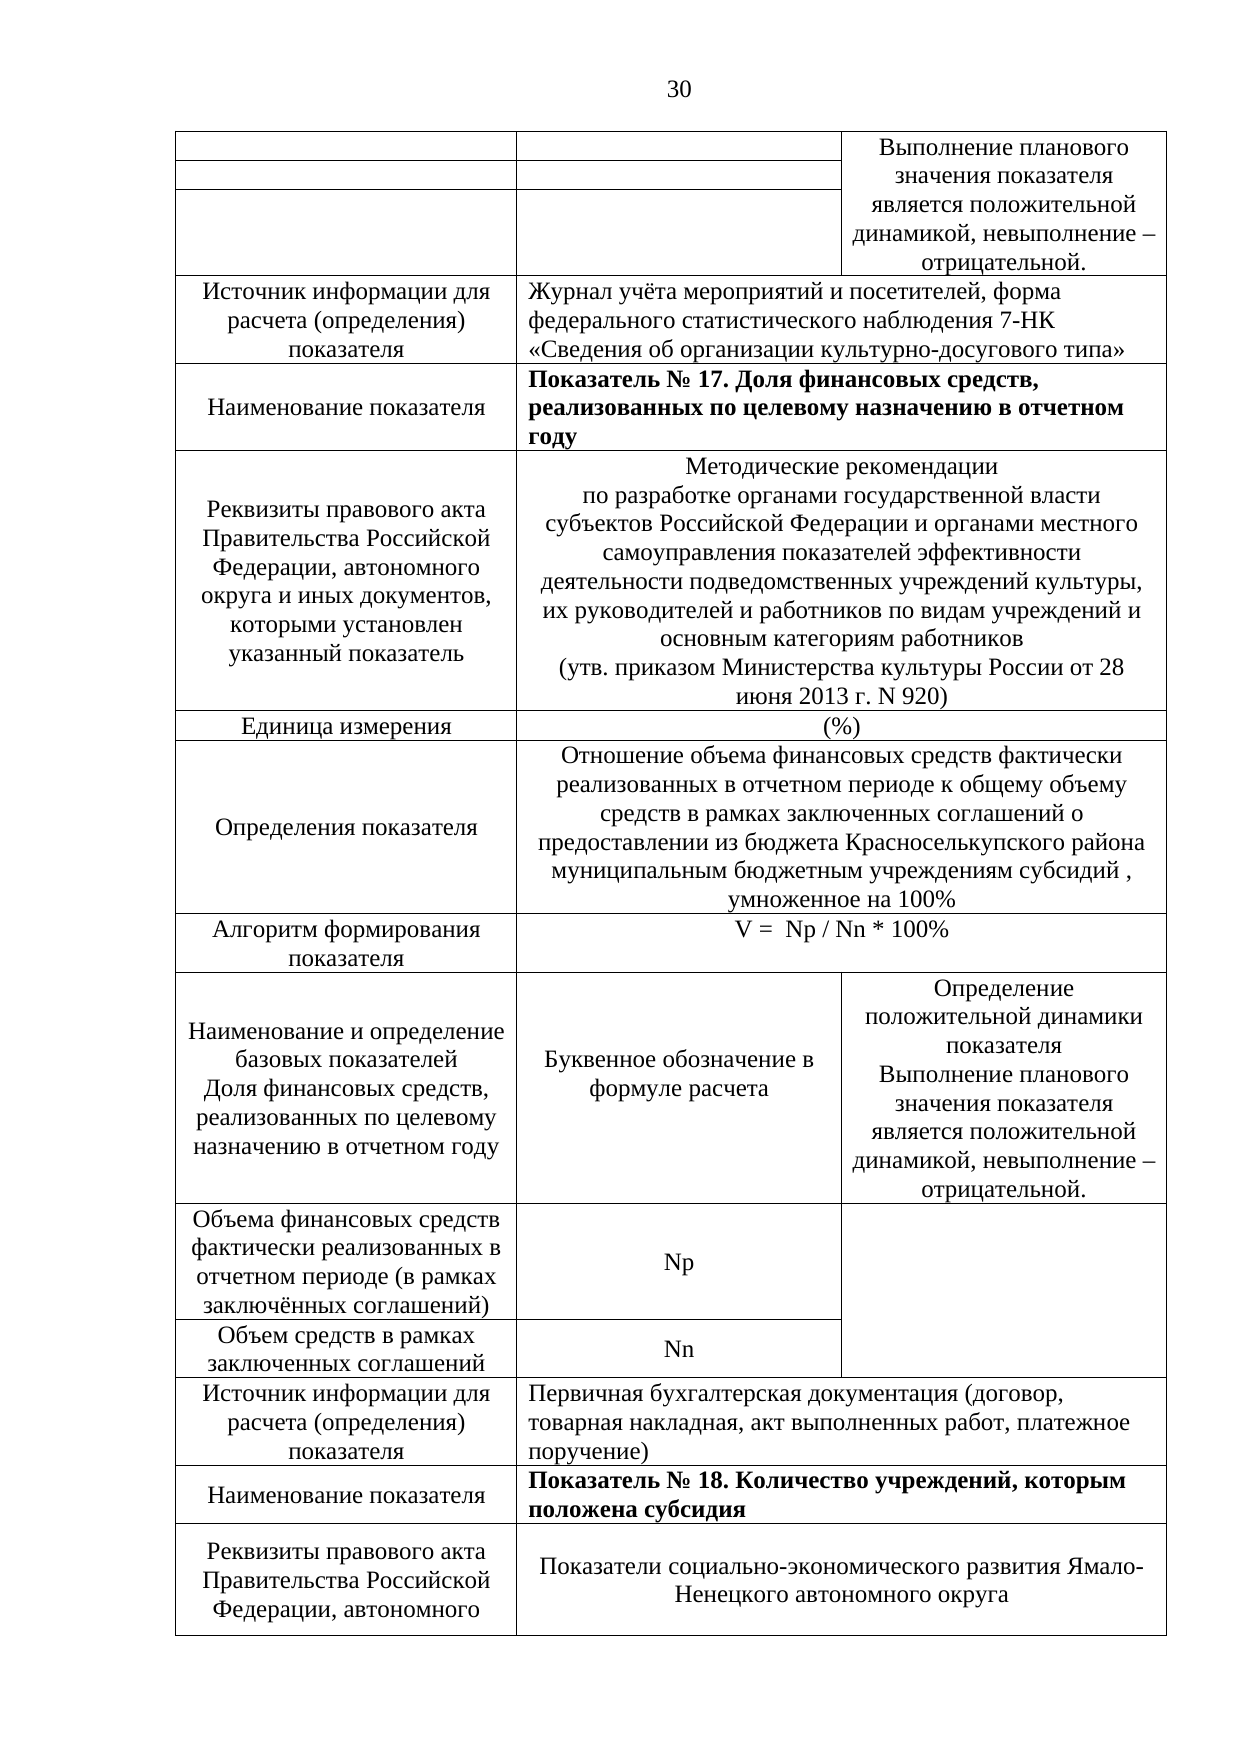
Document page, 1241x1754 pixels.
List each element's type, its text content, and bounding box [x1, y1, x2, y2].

table_cell [176, 190, 516, 275]
table_cell Отношение объема финансовых средств фактически реализованных в отчетном периоде к общему объему средств в рамках заключенных соглашений о предоставлении из бюджета Красноселькупского района муниципальным бюджетным учреждениям субсидий , умноженное на 100% [517, 741, 1166, 913]
table_cell Первичная бухгалтерская документация (договор, товарная накладная, акт выполненных работ, платежное поручение) [517, 1378, 1166, 1464]
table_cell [176, 1524, 516, 1635]
table_cell Np [517, 1204, 841, 1319]
table_cell V = Np / Nn * 100% [517, 914, 1166, 972]
table_cell Выполнение планового значения показателя является положительной динамикой, невыполнение – отрицательной. [842, 132, 1166, 275]
table_cell Показатель № 17. Доля финансовых средств, реализованных по целевому назначению в отчетном году [517, 364, 1166, 450]
table_cell [842, 1204, 1166, 1377]
table_cell Объема финансовых средств фактически реализованных в отчетном периоде (в рамках заключённых соглашений) [176, 1204, 516, 1319]
table_cell Источник информации для расчета (определения) показателя [176, 1378, 516, 1464]
table_cell Единица измерения [176, 711, 516, 739]
table_cell Журнал учёта мероприятий и посетителей, форма федерального статистического наблюдения 7-НК «Сведения об организации культурно-досугового типа» [517, 276, 1166, 363]
table_cell [176, 161, 516, 189]
table_cell [176, 132, 516, 160]
table_cell Буквенное обозначение в формуле расчета [517, 973, 841, 1203]
table_cell Реквизиты правового акта Правительства Российской Федерации, автономного округа и иных документов, которыми установлен указанный показатель [176, 451, 516, 710]
table_cell Наименование и определение базовых показателей Доля финансовых средств, реализованных по целевому назначению в отчетном году [176, 973, 516, 1203]
table_cell Nn [517, 1320, 841, 1377]
table_cell Источник информации для расчета (определения) показателя [176, 276, 516, 363]
table_cell [517, 132, 841, 160]
table_cell [517, 161, 841, 189]
table_cell [517, 190, 841, 275]
table_cell (%) [517, 711, 1166, 739]
table_cell Наименование показателя [176, 364, 516, 450]
table_cell Алгоритм формирования показателя [176, 914, 516, 972]
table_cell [517, 1524, 1166, 1635]
table_cell Наименование показателя [176, 1466, 516, 1523]
table_cell Определение положительной динамики показателя Выполнение планового значения показателя является положительной динамикой, невыполнение – отрицательной. [842, 973, 1166, 1203]
table_cell Показатель № 18. Количество учреждений, которым положена субсидия [517, 1466, 1166, 1523]
table_cell Объем средств в рамках заключенных соглашений [176, 1320, 516, 1377]
table_cell Определения показателя [176, 741, 516, 913]
